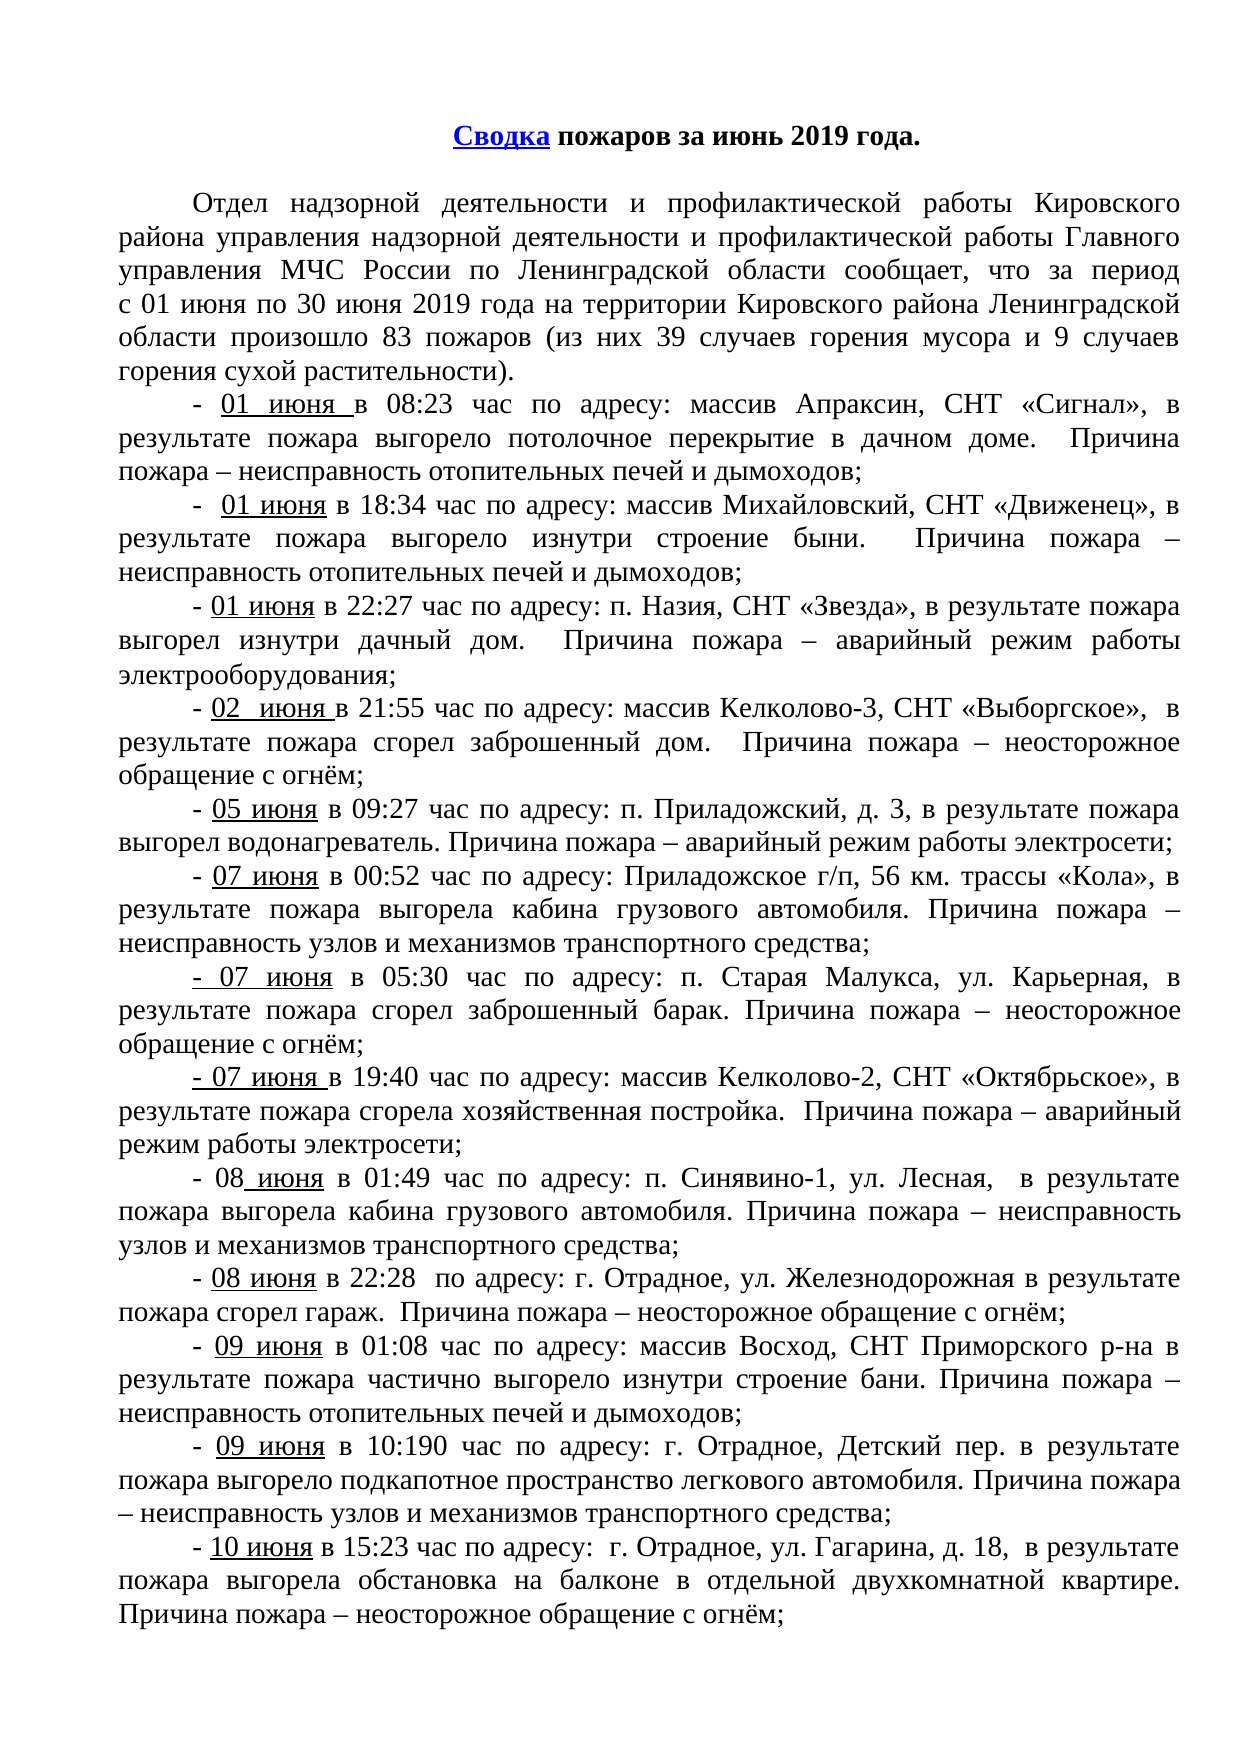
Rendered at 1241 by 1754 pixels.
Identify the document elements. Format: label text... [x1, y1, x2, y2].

text - 01 июня в 22:27 час по адресу: п. Назия, СНТ «Звезда», в результате пожара выгорел изнутри дачный дом. Причина пожара – аварийный режим работы электрооборудования; [118, 588, 1181, 690]
text - 09 июня в 01:08 час по адресу: массив Восход, СНТ Приморского р-на в результате пожара частично выгорело изнутри строение бани. Причина пожара – неисправность отопительных печей и дымоходов; [118, 1328, 1181, 1428]
text - 02 июня в 21:55 час по адресу: массив Келколово-3, СНТ «Выборгское», в результате пожара сгорел заброшенный дом. Причина пожара – неосторожное обращение с огнём; [118, 690, 1181, 791]
text - 10 июня в 15:23 час по адресу: г. Отрадное, ул. Гагарина, д. 18, в результате пожара выгорела обстановка на балконе в отдельной двухкомнатной квартире. Причина пожара – неосторожное обращение с огнём; [118, 1529, 1181, 1629]
text Сводка пожаров за июнь 2019 года. [118, 118, 1181, 152]
text - 07 июня в 05:30 час по адресу: п. Старая Малукса, ул. Карьерная, в результате пожара сгорел заброшенный барак. Причина пожара – неосторожное обращение с огнём; [118, 959, 1181, 1059]
text - 01 июня в 08:23 час по адресу: массив Апраксин, СНТ «Сигнал», в результате пожара выгорело потолочное перекрытие в дачном доме. Причина пожара – неисправность отопительных печей и дымоходов; [118, 386, 1181, 487]
text - 07 июня в 19:40 час по адресу: массив Келколово-2, СНТ «Октябрьское», в результате пожара сгорела хозяйственная постройка. Причина пожара – аварийный режим работы электросети; [118, 1059, 1181, 1160]
text - 05 июня в 09:27 час по адресу: п. Приладожский, д. 3, в результате пожара выгорел водонагреватель. Причина пожара – аварийный режим работы электросети; [118, 791, 1181, 858]
text - 09 июня в 10:190 час по адресу: г. Отрадное, Детский пер. в результате пожара выгорело подкапотное пространство легкового автомобиля. Причина пожара – неисправность узлов и механизмов транспортного средства; [118, 1428, 1181, 1529]
text - 08 июня в 01:49 час по адресу: п. Синявино-1, ул. Лесная, в результате пожара выгорела кабина грузового автомобиля. Причина пожара – неисправность узлов и механизмов транспортного средства; [118, 1160, 1181, 1261]
text - 01 июня в 18:34 час по адресу: массив Михайловский, СНТ «Движенец», в результате пожара выгорело изнутри строение быни. Причина пожара – неисправность отопительных печей и дымоходов; [118, 487, 1181, 588]
text - 08 июня в 22:28 по адресу: г. Отрадное, ул. Железнодорожная в результате пожара сгорел гараж. Причина пожара – неосторожное обращение с огнём; [118, 1261, 1181, 1328]
text Отдел надзорной деятельности и профилактической работы Кировского района управления надзорной деятельности и профилактической работы Главного управления МЧС России по Ленинградской области сообщает, что за период с 01 июня по 30 июня 2019 года на территории Кировского района Ленинградской области произошло 83 пожаров (из них 39 случаев горения мусора и 9 случаев горения сухой растительности). [118, 185, 1181, 386]
text - 07 июня в 00:52 час по адресу: Приладожское г/п, 56 км. трассы «Кола», в результате пожара выгорела кабина грузового автомобиля. Причина пожара – неисправность узлов и механизмов транспортного средства; [118, 858, 1181, 959]
